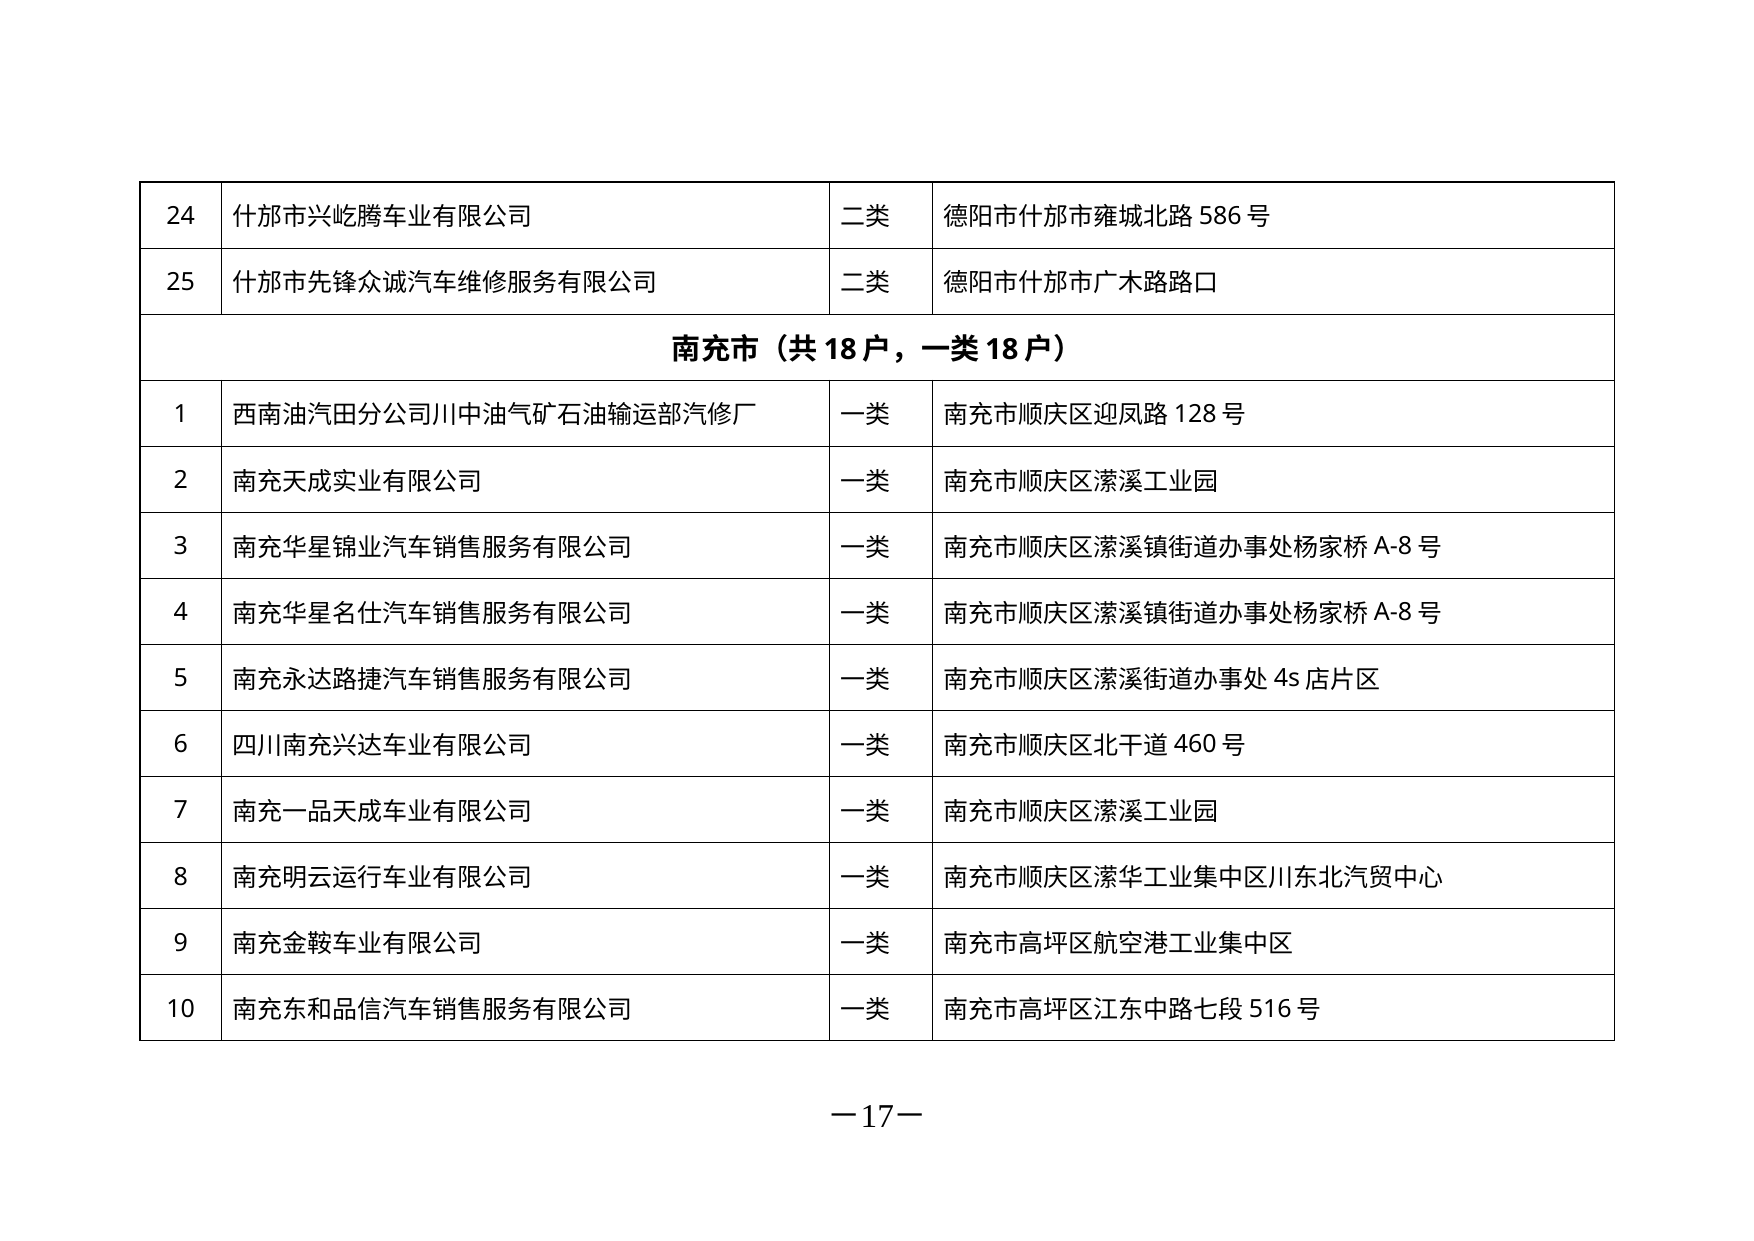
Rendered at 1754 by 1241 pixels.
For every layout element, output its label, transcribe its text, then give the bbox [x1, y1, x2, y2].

table_cell 二类 [830, 249, 932, 313]
table_cell 一类 [830, 513, 932, 578]
table_cell 南充市高坪区江东中路七段516号 [933, 975, 1614, 1040]
table_cell 南充一品天成车业有限公司 [222, 777, 829, 842]
table_cell 南充天成实业有限公司 [222, 447, 829, 512]
table_cell 南充市高坪区航空港工业集中区 [933, 909, 1614, 974]
table_cell 德阳市什邡市雍城北路586号 [933, 183, 1614, 247]
table_cell 一类 [830, 645, 932, 710]
table_cell 南充市顺庆区迎凤路128号 [933, 381, 1614, 446]
table_cell 四川南充兴达车业有限公司 [222, 711, 829, 776]
table_cell 一类 [830, 381, 932, 446]
table_cell 南充市顺庆区潆溪工业园 [933, 447, 1614, 512]
table_cell 什邡市兴屹腾车业有限公司 [222, 183, 829, 247]
table_cell 南充市顺庆区潆华工业集中区川东北汽贸中心 [933, 843, 1614, 908]
table_cell 南充永达路捷汽车销售服务有限公司 [222, 645, 829, 710]
table_cell 南充市（共18户，一类18户） [141, 315, 1614, 379]
table_cell 南充金鞍车业有限公司 [222, 909, 829, 974]
table_cell 一类 [830, 447, 932, 512]
table_cell 24 [141, 183, 221, 247]
table_cell 8 [141, 843, 221, 908]
table_cell 南充市顺庆区潆溪工业园 [933, 777, 1614, 842]
table_cell 西南油汽田分公司川中油气矿石油输运部汽修厂 [222, 381, 829, 446]
table_cell 4 [141, 579, 221, 644]
table_cell 9 [141, 909, 221, 974]
table_cell 南充华星名仕汽车销售服务有限公司 [222, 579, 829, 644]
table_cell 一类 [830, 711, 932, 776]
table_cell 二类 [830, 183, 932, 247]
table_cell 25 [141, 249, 221, 313]
table_cell 3 [141, 513, 221, 578]
table_cell 一类 [830, 777, 932, 842]
table_cell 南充市顺庆区潆溪镇街道办事处杨家桥A-8号 [933, 513, 1614, 578]
table_cell 南充华星锦业汽车销售服务有限公司 [222, 513, 829, 578]
table_cell 2 [141, 447, 221, 512]
table_cell 5 [141, 645, 221, 710]
table_cell 什邡市先锋众诚汽车维修服务有限公司 [222, 249, 829, 313]
table_cell 6 [141, 711, 221, 776]
table_cell 南充明云运行车业有限公司 [222, 843, 829, 908]
table_cell 7 [141, 777, 221, 842]
table_cell 一类 [830, 579, 932, 644]
table_cell 南充市顺庆区潆溪镇街道办事处杨家桥A-8号 [933, 579, 1614, 644]
table_cell 南充东和品信汽车销售服务有限公司 [222, 975, 829, 1040]
table_cell 南充市顺庆区潆溪街道办事处4s店片区 [933, 645, 1614, 710]
table_cell 一类 [830, 909, 932, 974]
table_cell 1 [141, 381, 221, 446]
table_cell 德阳市什邡市广木路路口 [933, 249, 1614, 313]
table_cell 一类 [830, 843, 932, 908]
table_cell 一类 [830, 975, 932, 1040]
table_cell 南充市顺庆区北干道460号 [933, 711, 1614, 776]
table_cell 10 [141, 975, 221, 1040]
